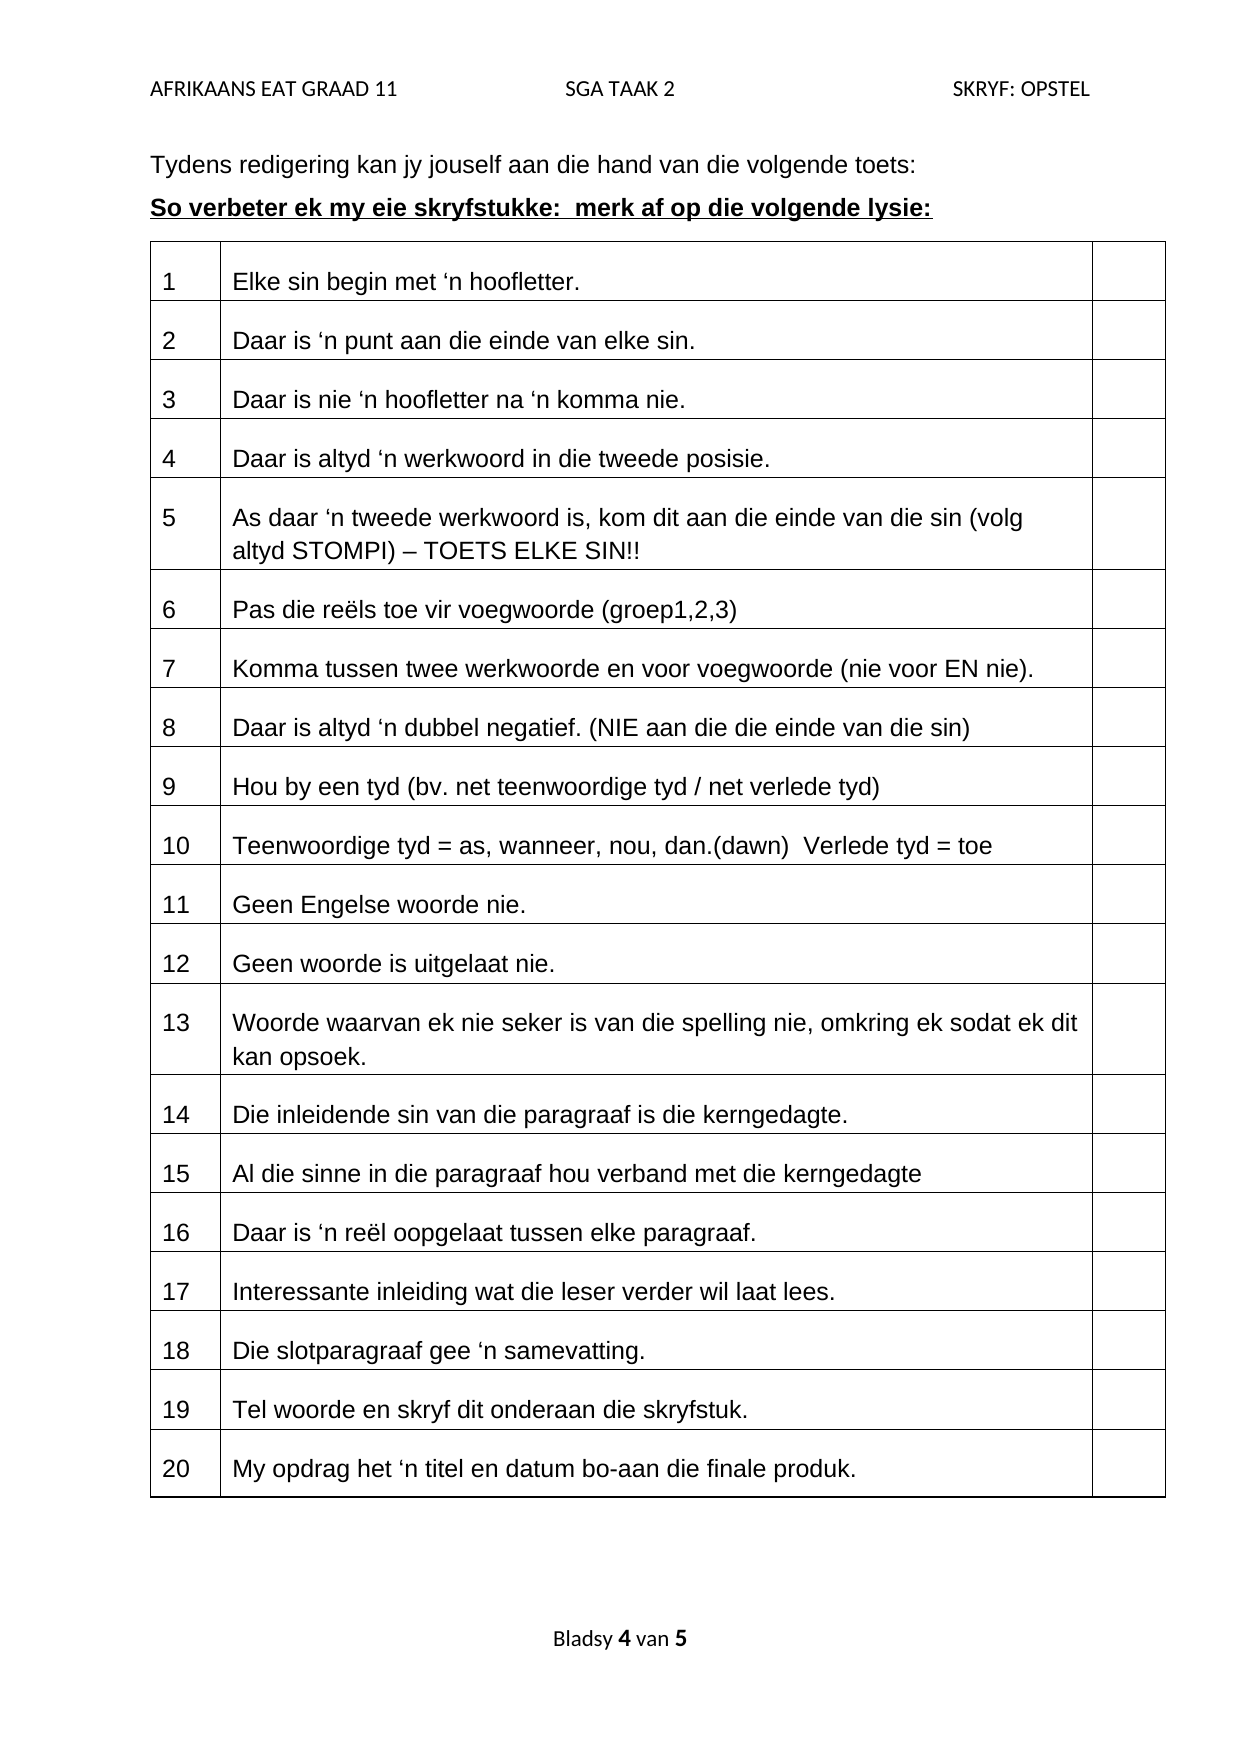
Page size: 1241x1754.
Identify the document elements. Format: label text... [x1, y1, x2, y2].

table_cell [1093, 688, 1165, 746]
table_cell 17 [151, 1252, 220, 1310]
table_cell Al die sinne in die paragraaf hou verband met die kerngedagte [221, 1134, 1092, 1192]
table_cell [1093, 301, 1165, 359]
table_cell 19 [151, 1370, 220, 1428]
table_cell Daar is altyd ‘n werkwoord in die tweede posisie. [221, 419, 1092, 477]
table_cell 12 [151, 924, 220, 982]
table_cell 4 [151, 419, 220, 477]
table_cell Woorde waarvan ek nie seker is van die spelling nie, omkring ek sodat ek dit kan opsoek. [221, 984, 1092, 1074]
table_cell [1093, 806, 1165, 864]
table_cell [1093, 1075, 1165, 1133]
text Tydens redigering kan jy jouself aan die hand van die volgende toets: [150, 150, 1090, 179]
table_cell [1093, 478, 1165, 569]
table_cell [1093, 924, 1165, 982]
table_cell 16 [151, 1193, 220, 1251]
table_cell 18 [151, 1311, 220, 1369]
table_cell Interessante inleiding wat die leser verder wil laat lees. [221, 1252, 1092, 1310]
table_header Elke sin begin met ‘n hoofletter. [221, 242, 1092, 300]
table_header [1093, 242, 1165, 300]
table_cell Daar is nie ‘n hoofletter na ‘n komma nie. [221, 360, 1092, 418]
table_cell [1093, 570, 1165, 628]
table_header 1 [151, 242, 220, 300]
table_cell [1093, 360, 1165, 418]
table_cell [1093, 1252, 1165, 1310]
table_cell 10 [151, 806, 220, 864]
table_cell 9 [151, 747, 220, 805]
table_cell 14 [151, 1075, 220, 1133]
table_cell 20 [151, 1430, 220, 1496]
table_cell Die slotparagraaf gee ‘n samevatting. [221, 1311, 1092, 1369]
table_cell [1093, 1193, 1165, 1251]
table_cell 7 [151, 629, 220, 687]
table_cell Pas die reëls toe vir voegwoorde (groep1,2,3) [221, 570, 1092, 628]
table_cell 13 [151, 984, 220, 1074]
table_cell Komma tussen twee werkwoorde en voor voegwoorde (nie voor EN nie). [221, 629, 1092, 687]
table_cell My opdrag het ‘n titel en datum bo-aan die finale produk. [221, 1430, 1092, 1496]
table_cell Hou by een tyd (bv. net teenwoordige tyd / net verlede tyd) [221, 747, 1092, 805]
table_cell Geen Engelse woorde nie. [221, 865, 1092, 923]
table_cell Tel woorde en skryf dit onderaan die skryfstuk. [221, 1370, 1092, 1428]
table_cell [1093, 1370, 1165, 1428]
table_cell 3 [151, 360, 220, 418]
table_cell 5 [151, 478, 220, 569]
table_cell 11 [151, 865, 220, 923]
table_cell [1093, 747, 1165, 805]
text So verbeter ek my eie skryfstukke: merk af op die volgende lysie: [150, 193, 1090, 222]
table_cell 15 [151, 1134, 220, 1192]
table_cell [1093, 629, 1165, 687]
table_cell 8 [151, 688, 220, 746]
table_cell [1093, 419, 1165, 477]
table_cell Daar is ‘n punt aan die einde van elke sin. [221, 301, 1092, 359]
table_cell [1093, 1430, 1165, 1496]
table_cell [1093, 1311, 1165, 1369]
table_cell [1093, 865, 1165, 923]
table_cell Daar is altyd ‘n dubbel negatief. (NIE aan die die einde van die sin) [221, 688, 1092, 746]
table_cell 2 [151, 301, 220, 359]
table_cell [1093, 1134, 1165, 1192]
table_cell Daar is ‘n reël oopgelaat tussen elke paragraaf. [221, 1193, 1092, 1251]
table_cell As daar ‘n tweede werkwoord is, kom dit aan die einde van die sin (volg altyd STOMPI) – TOETS ELKE SIN!! [221, 478, 1092, 569]
table_cell 6 [151, 570, 220, 628]
table_cell Geen woorde is uitgelaat nie. [221, 924, 1092, 982]
table_cell Die inleidende sin van die paragraaf is die kerngedagte. [221, 1075, 1092, 1133]
table_cell Teenwoordige tyd = as, wanneer, nou, dan.(dawn) Verlede tyd = toe [221, 806, 1092, 864]
table_cell [1093, 984, 1165, 1074]
